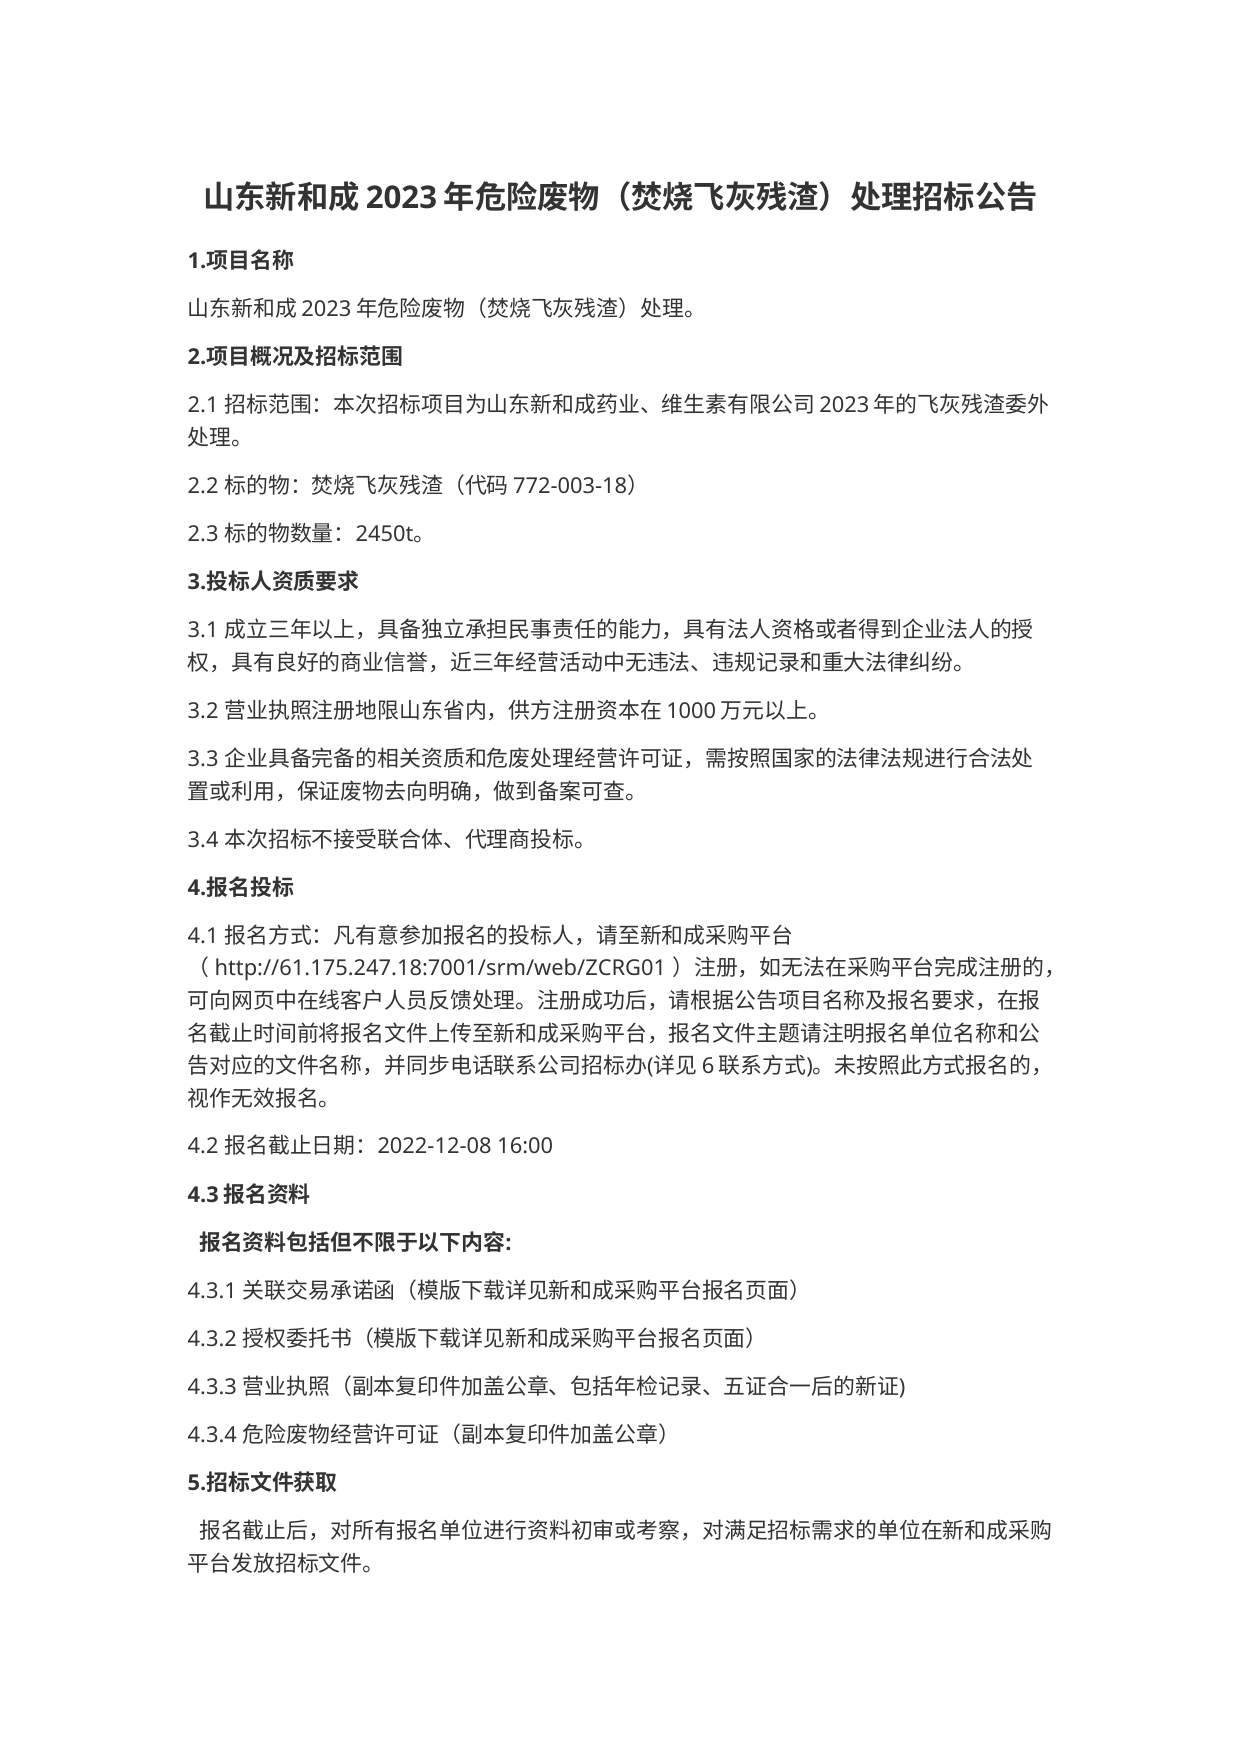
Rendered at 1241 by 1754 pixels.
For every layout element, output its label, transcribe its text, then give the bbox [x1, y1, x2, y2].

text 4.3.3 营业执照（副本复印件加盖公章、包括年检记录、五证合一后的新证) [187, 1369, 1053, 1401]
text 3.4 本次招标不接受联合体、代理商投标。 [187, 821, 1053, 854]
text 2.2 标的物：焚烧飞灰残渣（代码772-003-18） [187, 468, 1053, 500]
text 4.3.1 关联交易承诺函（模版下载详见新和成采购平台报名页面） [187, 1273, 1053, 1305]
text 1.项目名称 [187, 243, 1053, 275]
text 3.2 营业执照注册地限山东省内，供方注册资本在1000万元以上。 [187, 693, 1053, 725]
text 3.投标人资质要求 [187, 564, 1053, 596]
text 5.招标文件获取 [187, 1465, 1053, 1498]
text 山东新和成2023年危险废物（焚烧飞灰残渣）处理招标公告 [187, 162, 1053, 227]
text 4.3.2 授权委托书（模版下载详见新和成采购平台报名页面） [187, 1321, 1053, 1353]
text 4.1 报名方式：凡有意参加报名的投标人，请至新和成采购平台（ http://61.175.247.18:7001/srm/web/ZCRG01 ）注册，如无法在采购平台完成注册的，可向网页中在线客户人员反馈处理。注册成功后，请根据公告项目名称及报名要求，在报名截止时间前将报名文件上传至新和成采购平台，报名文件主题请注明报名单位名称和公告对应的文件名称，并同步电话联系公司招标办(详见6联系方式)。未按照此方式报名的，视作无效报名。 [187, 918, 1053, 1113]
text 4.2 报名截止日期：2022-12-08 16:00 [187, 1128, 1053, 1161]
text 4.报名投标 [187, 869, 1053, 902]
text 3.1 成立三年以上，具备独立承担民事责任的能力，具有法人资格或者得到企业法人的授权，具有良好的商业信誉，近三年经营活动中无违法、违规记录和重大法律纠纷。 [187, 612, 1053, 677]
text 2.3 标的物数量：2450t。 [187, 516, 1053, 548]
text 2.项目概况及招标范围 [187, 339, 1053, 371]
text 4.3报名资料 [187, 1176, 1053, 1209]
text 报名截止后，对所有报名单位进行资料初审或考察，对满足招标需求的单位在新和成采购平台发放招标文件。 [187, 1513, 1053, 1578]
text 2.1 招标范围：本次招标项目为山东新和成药业、维生素有限公司2023年的飞灰残渣委外处理。 [187, 387, 1053, 452]
text 山东新和成2023年危险废物（焚烧飞灰残渣）处理。 [187, 291, 1053, 323]
text 3.3 企业具备完备的相关资质和危废处理经营许可证，需按照国家的法律法规进行合法处置或利用，保证废物去向明确，做到备案可查。 [187, 741, 1053, 806]
text 4.3.4 危险废物经营许可证（副本复印件加盖公章） [187, 1417, 1053, 1449]
text 报名资料包括但不限于以下内容: [187, 1224, 1053, 1257]
